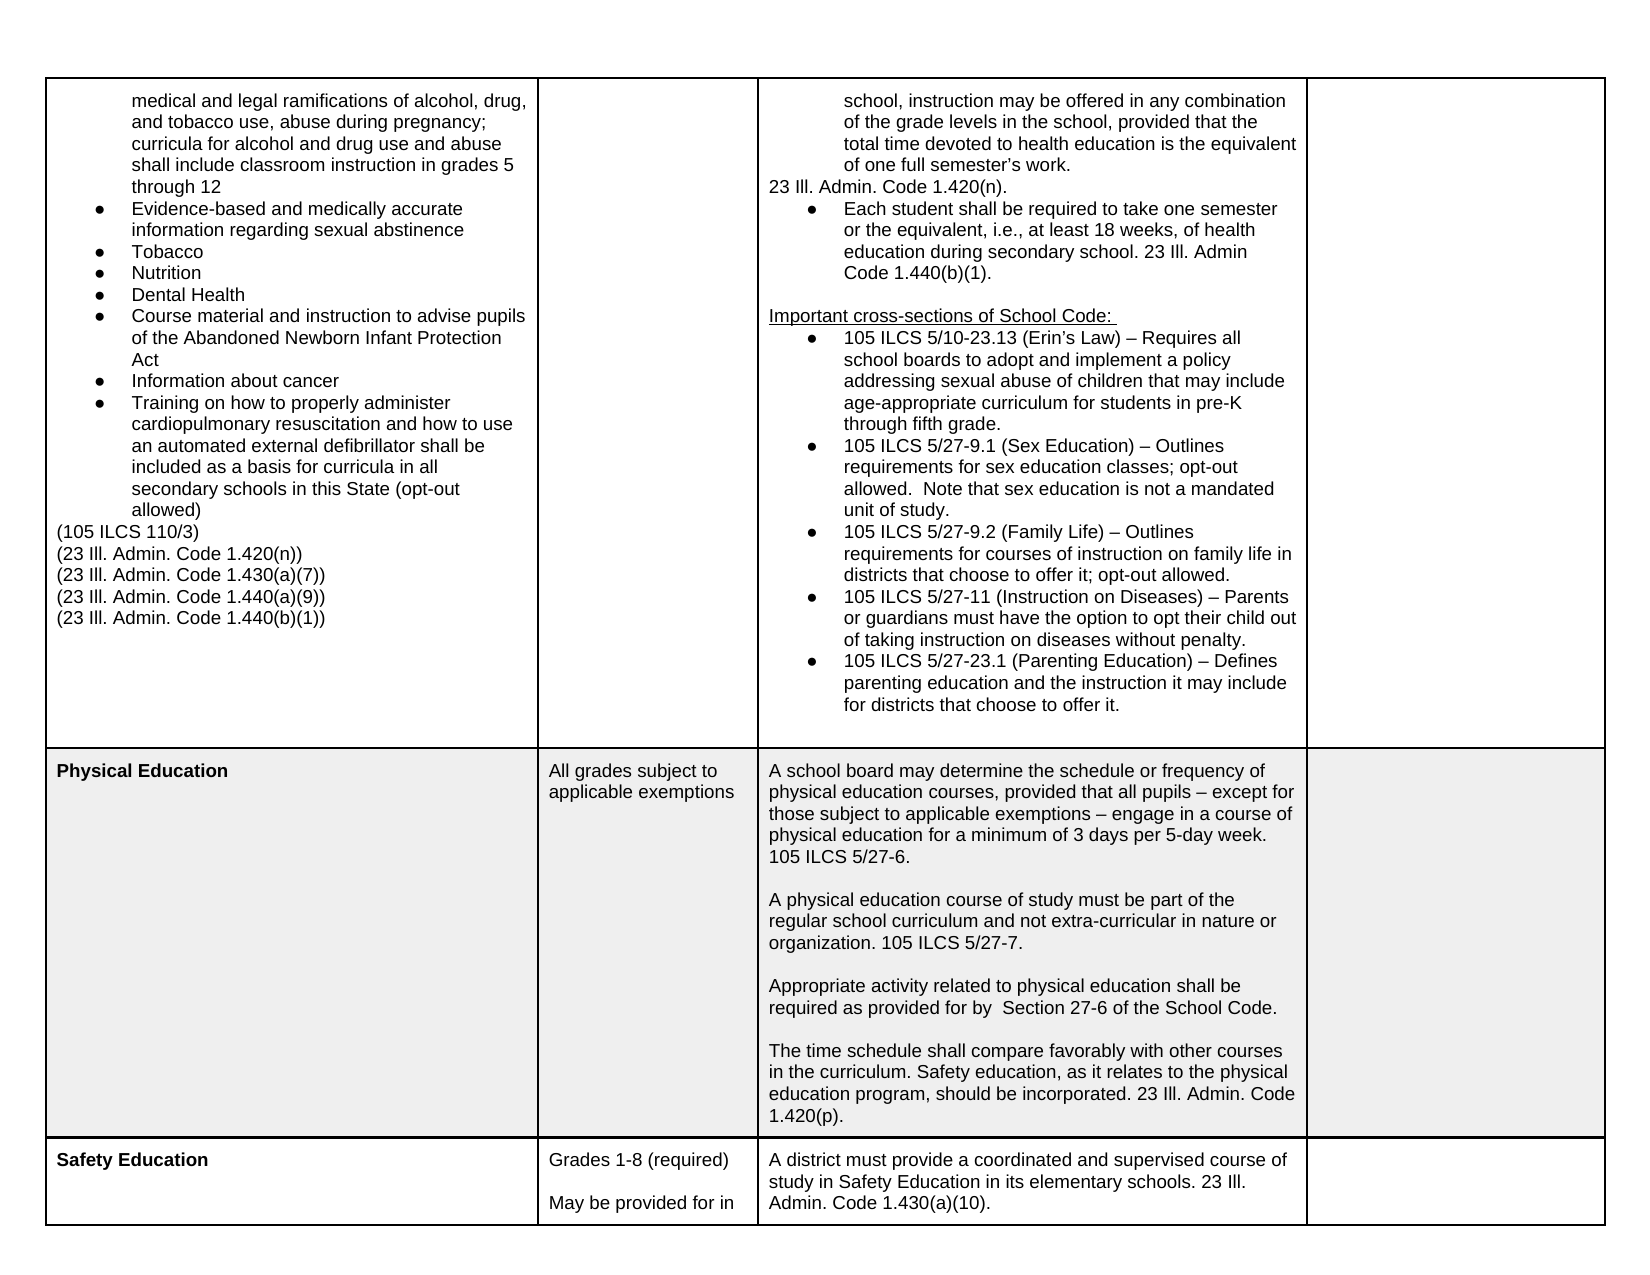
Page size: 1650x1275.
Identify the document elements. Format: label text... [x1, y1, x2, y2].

table_cell [1308, 1139, 1604, 1224]
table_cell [759, 1139, 1306, 1224]
table_cell [1308, 79, 1604, 747]
table_cell A school board may determine the schedule or frequency of physical education courses, provided that all pupils – except for those subject to applicable exemptions – engage in a course of physical education for a minimum of 3 days per 5-day week. 105 ILCS 5/27-6. A physical education course of study must be part of the regular school curriculum and not extra-curricular in nature or organization. 105 ILCS 5/27-7. Appropriate activity related to physical education shall be required as provided for by Section 27-6 of the School Code. The time schedule shall compare favorably with other courses in the curriculum. Safety education, as it relates to the physical education program, should be incorporated. 23 Ill. Admin. Code 1.420(p). [759, 749, 1306, 1136]
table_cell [47, 79, 537, 747]
table_cell [1308, 749, 1604, 1136]
table_cell Safety Education [47, 1139, 537, 1224]
table_cell Physical Education [47, 749, 537, 1136]
table_cell All grades subject to applicable exemptions [539, 749, 757, 1136]
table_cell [759, 79, 1306, 747]
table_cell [539, 1139, 757, 1224]
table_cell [539, 79, 757, 747]
